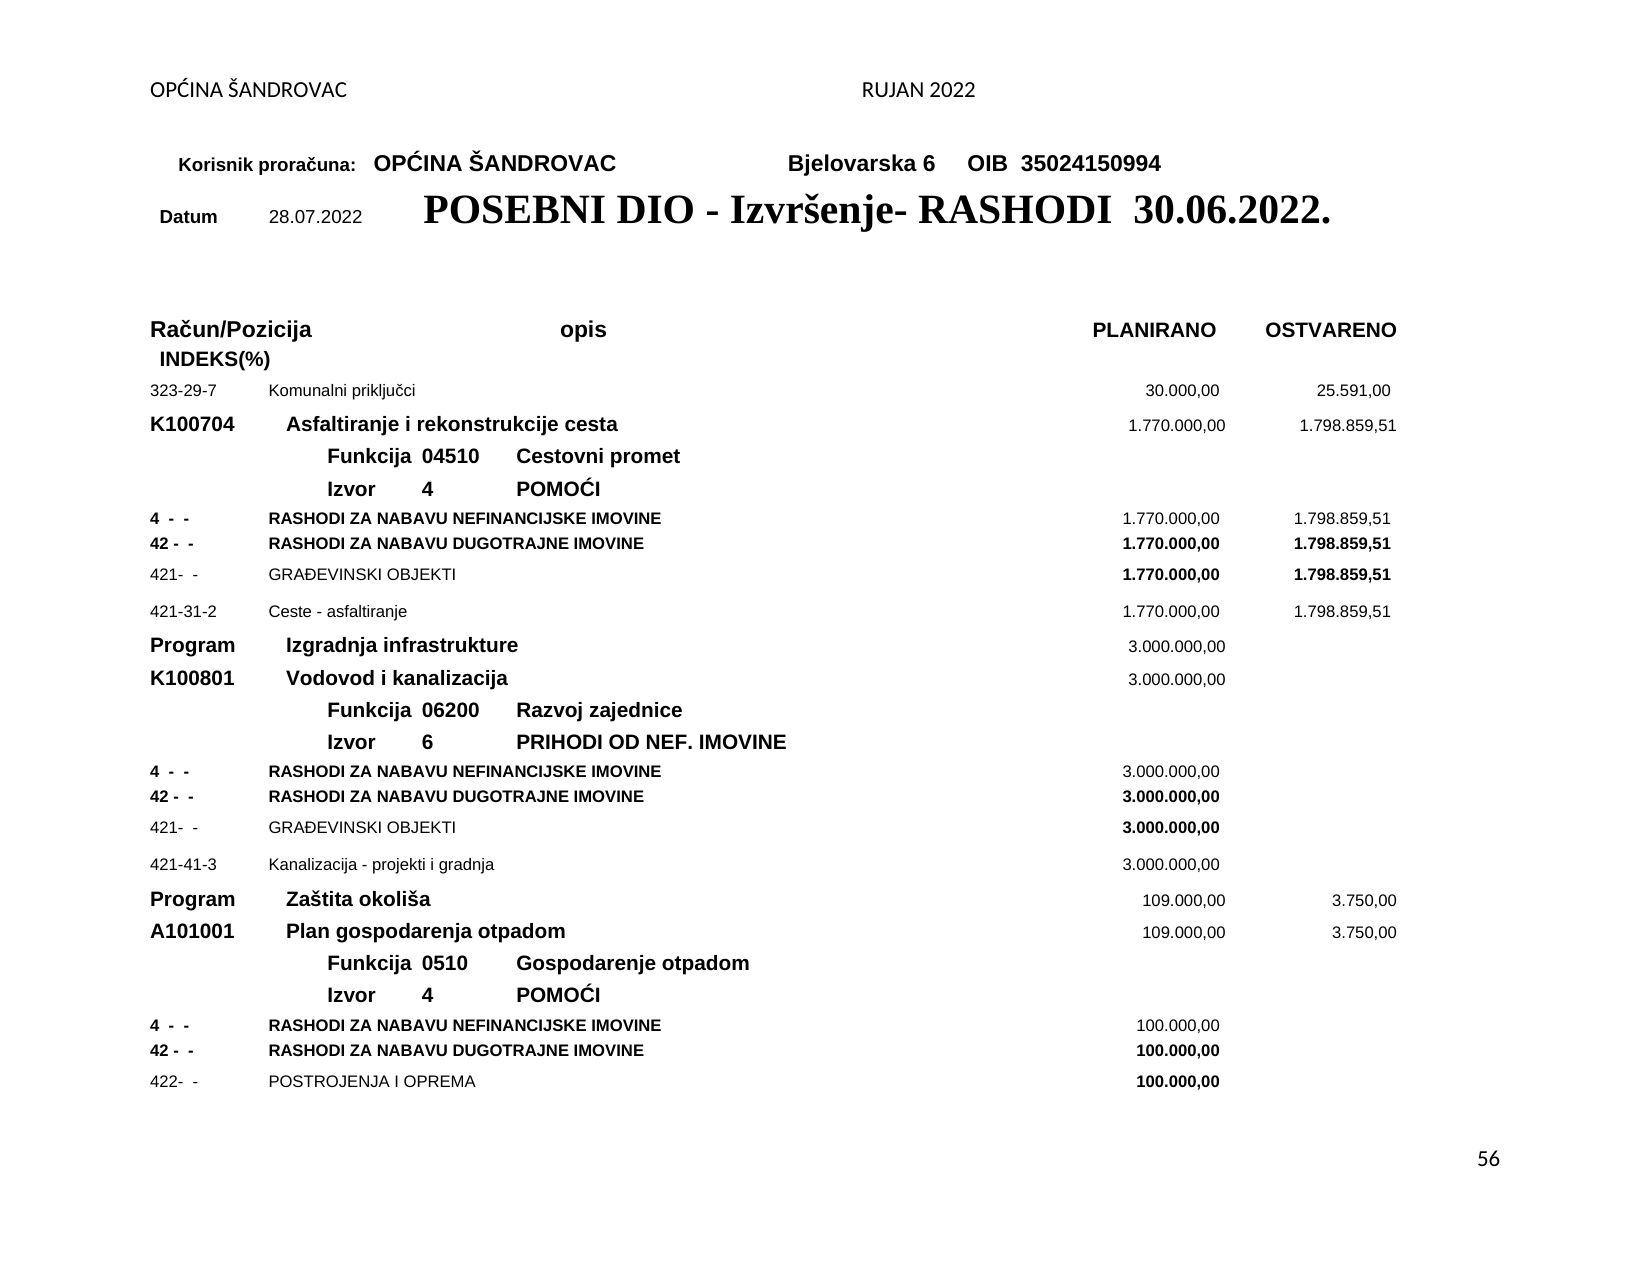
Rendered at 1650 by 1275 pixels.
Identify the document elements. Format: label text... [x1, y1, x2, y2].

text Funkcija 04510 Cestovni promet [150, 444, 1500, 468]
text 421- - GRAĐEVINSKI OBJEKTI 1.770.000,00 1.798.859,51 101,63 [150, 565, 1500, 584]
text Program Zaštita okoliša 109.000,00 3.750,00 3,44 [150, 886, 1500, 910]
text Korisnik proračuna: OPĆINA ŠANDROVAC Bjelovarska 6 OIB 35024150994 [150, 150, 1500, 176]
text Datum 28.07.2022 POSEBNI DIO - Izvršenje- RASHODI 30.06.2022. [150, 185, 1500, 233]
text 4 - - RASHODI ZA NABAVU NEFINANCIJSKE IMOVINE 3.000.000,00 [150, 762, 1500, 781]
text 42 - - RASHODI ZA NABAVU DUGOTRAJNE IMOVINE 100.000,00 [150, 1041, 1500, 1060]
text 421-31-2 Ceste - asfaltiranje 1.770.000,00 1.798.859,51 101,63 [150, 602, 1500, 621]
text Program Izgradnja infrastrukture 3.000.000,00 [150, 633, 1500, 657]
text Funkcija 06200 Razvoj zajednice [150, 698, 1500, 722]
text 421-41-3 Kanalizacija - projekti i gradnja 3.000.000,00 [150, 855, 1500, 874]
text 323-29-7 Komunalni priključci 30.000,00 25.591,00 85,30 [150, 381, 1500, 400]
text Izvor 4 POMOĆI [150, 983, 1500, 1007]
text 422- - POSTROJENJA I OPREMA 100.000,00 [150, 1072, 1500, 1091]
text 4 - - RASHODI ZA NABAVU NEFINANCIJSKE IMOVINE 1.770.000,00 1.798.859,51 101,63 [150, 509, 1500, 528]
text 4 - - RASHODI ZA NABAVU NEFINANCIJSKE IMOVINE 100.000,00 [150, 1015, 1500, 1034]
text K100801 Vodovod i kanalizacija 3.000.000,00 [150, 665, 1500, 689]
text Funkcija 0510 Gospodarenje otpadom [150, 951, 1500, 975]
text Račun/Pozicija opis PLANIRANO OSTVARENO INDEKS(%) [150, 316, 1500, 372]
text Izvor 4 POMOĆI [150, 476, 1500, 500]
text 421- - GRAĐEVINSKI OBJEKTI 3.000.000,00 [150, 818, 1500, 837]
text 42 - - RASHODI ZA NABAVU DUGOTRAJNE IMOVINE 3.000.000,00 [150, 787, 1500, 806]
text K100704 Asfaltiranje i rekonstrukcije cesta 1.770.000,00 1.798.859,51 101,63 [150, 412, 1500, 436]
text 42 - - RASHODI ZA NABAVU DUGOTRAJNE IMOVINE 1.770.000,00 1.798.859,51 101,63 [150, 534, 1500, 553]
text Izvor 6 PRIHODI OD NEF. IMOVINE [150, 730, 1500, 754]
text A101001 Plan gospodarenja otpadom 109.000,00 3.750,00 3,44 [150, 919, 1500, 943]
